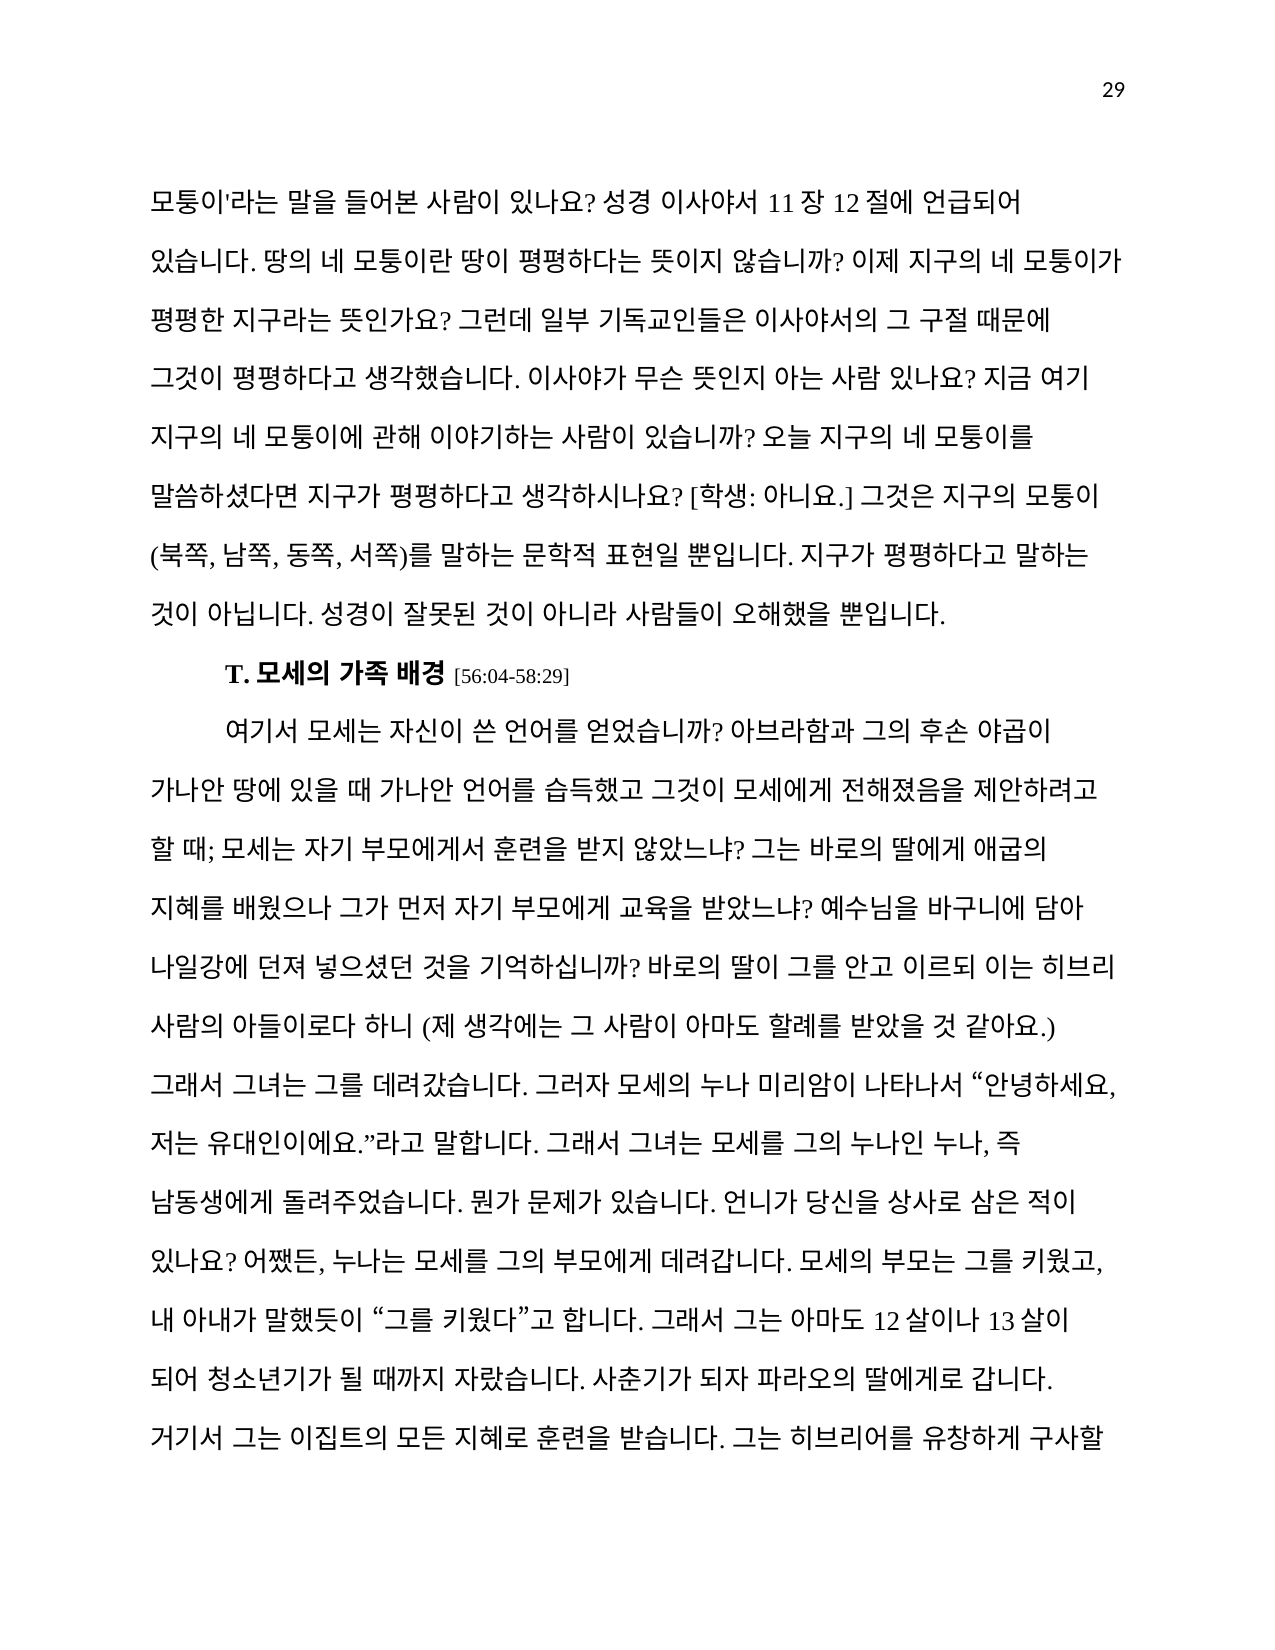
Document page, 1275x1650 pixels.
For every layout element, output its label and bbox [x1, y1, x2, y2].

text [150, 181, 1125, 632]
text [150, 652, 1125, 1456]
